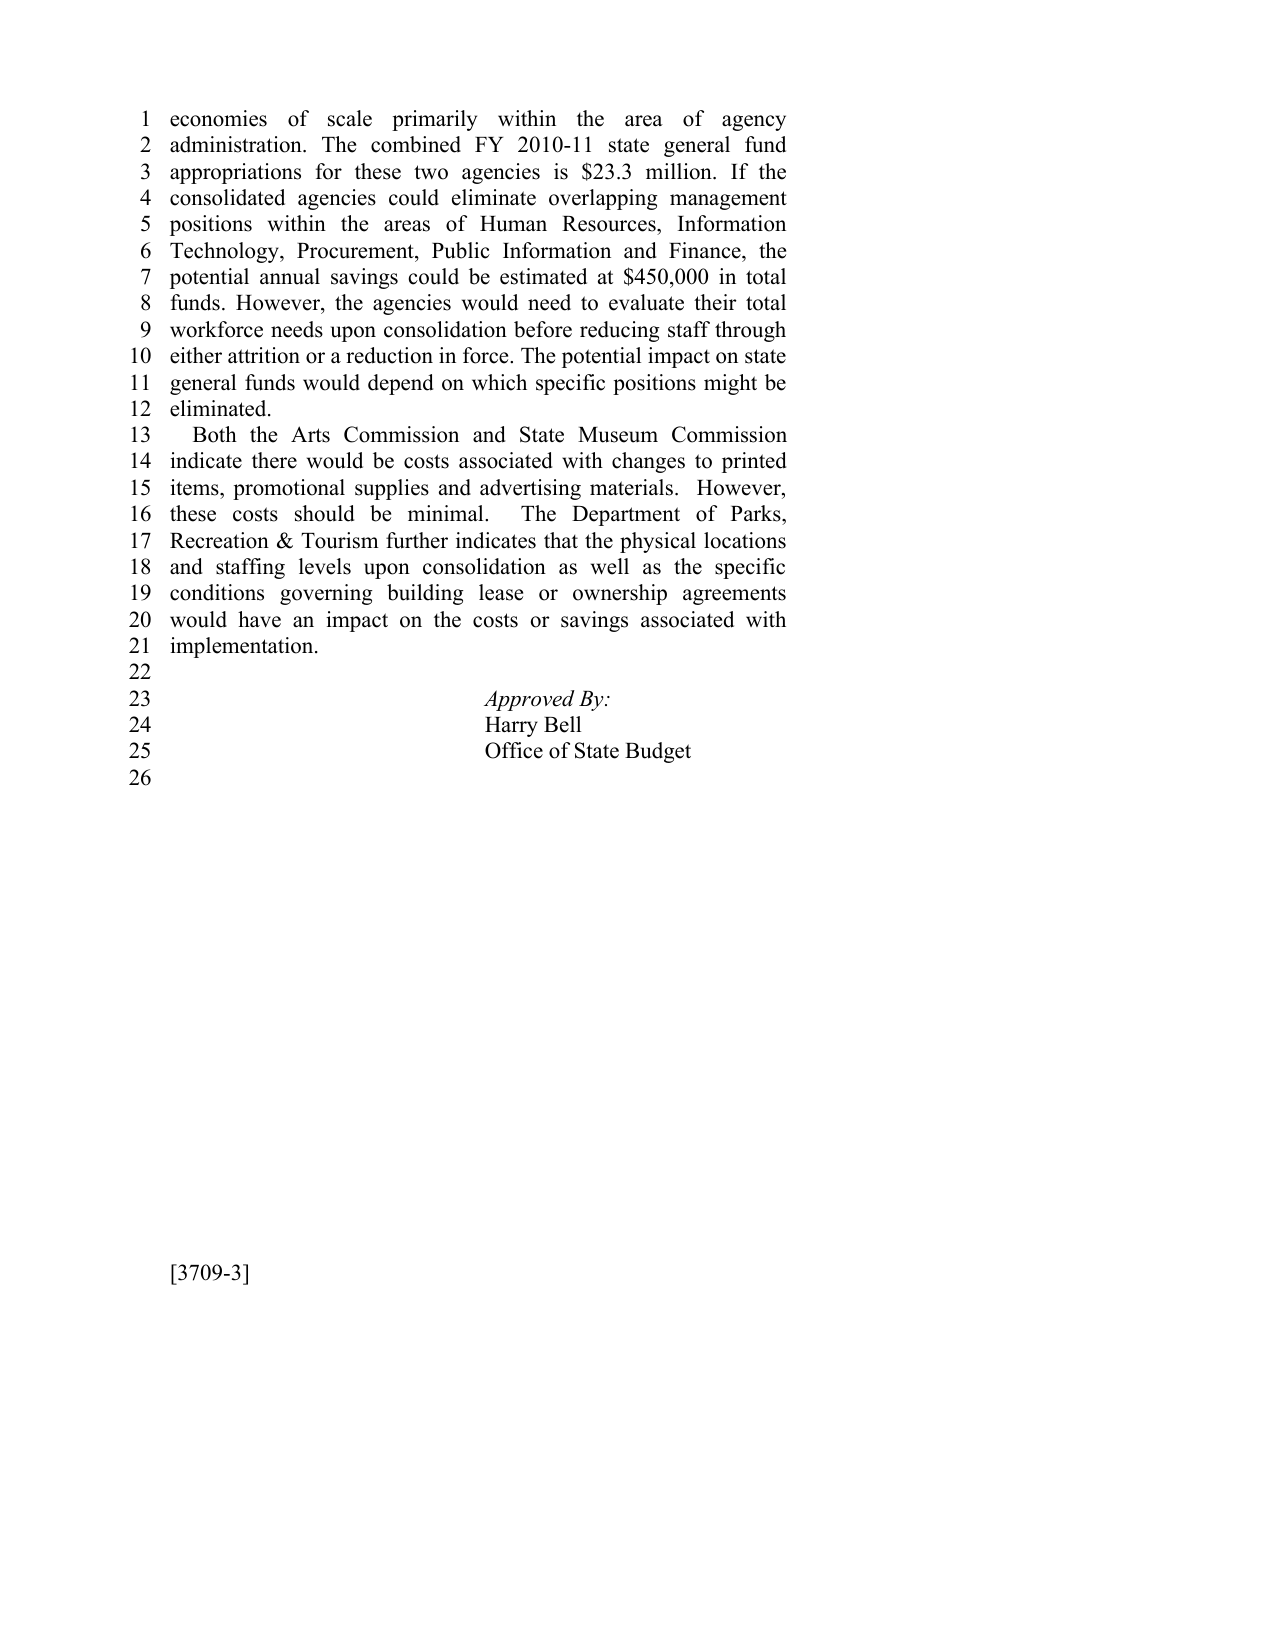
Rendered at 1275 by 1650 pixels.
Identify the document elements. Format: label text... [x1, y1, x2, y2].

text Office of State Budget [169, 737, 787, 764]
text Both the Arts Commission and State Museum Commission indicate there would be costs associated with changes to printed items, promotional supplies and advertising materials. However, these costs should be minimal. The Department of Parks, Recreation & Tourism further indicates that the physical locations and staffing levels upon consolidation as well as the specific conditions governing building lease or ownership agreements would have an impact on the costs or savings associated with implementation. [169, 421, 787, 658]
text Harry Bell [169, 711, 787, 737]
text Approved By: [169, 685, 787, 711]
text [169, 105, 787, 421]
